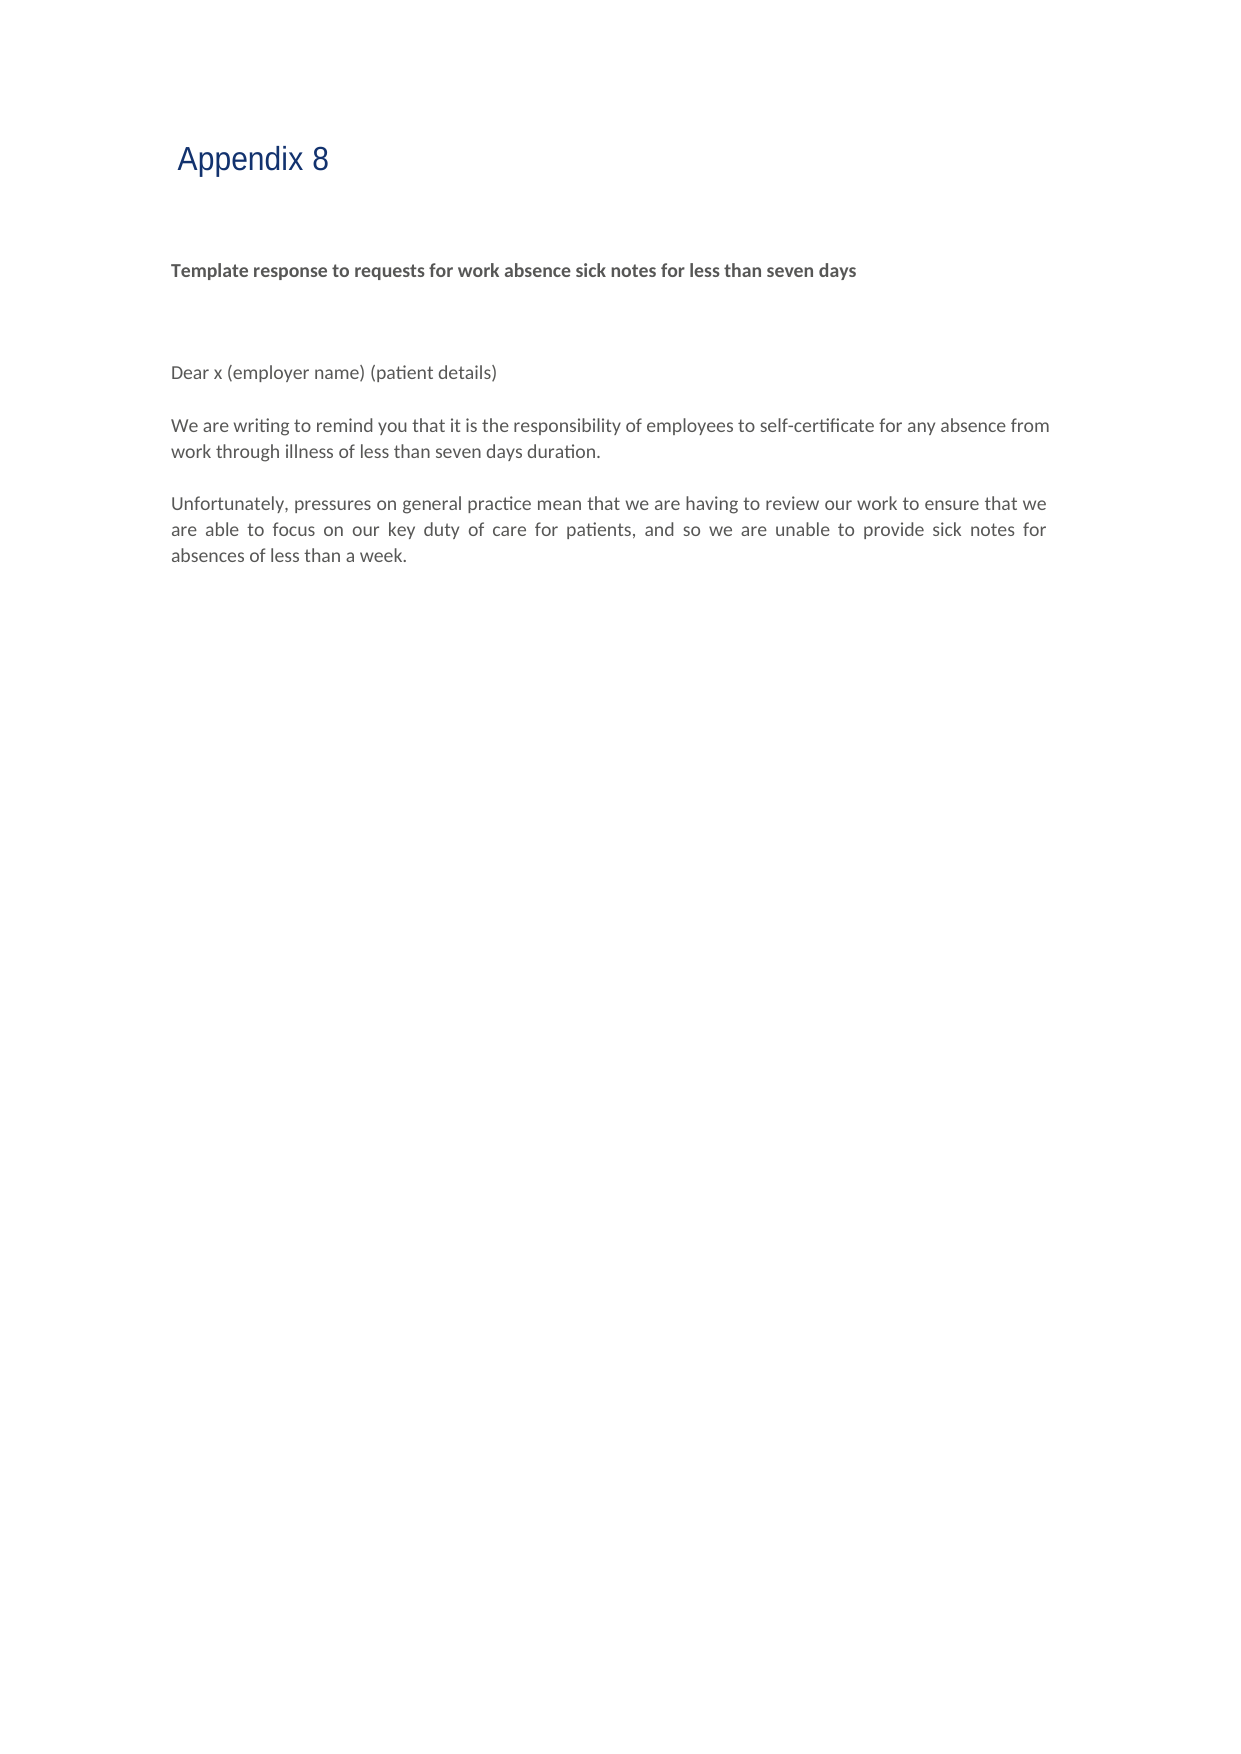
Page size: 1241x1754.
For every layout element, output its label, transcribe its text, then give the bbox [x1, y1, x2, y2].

subtitle Template response to requests for work absence sick notes for less than seven days [171, 258, 1032, 282]
text Dear x (employer name) (patient details) [171, 360, 547, 384]
text Unfortunately, pressures on general practice mean that we are having to review our work to ensure that we are able to focus on our key duty of care for patients, and so we are unable to provide sick notes for absences of less than a week. [171, 491, 1049, 568]
text We are writing to remind you that it is the responsibility of employees to self-certificate for any absence from work through illness of less than seven days duration. [171, 413, 1055, 464]
